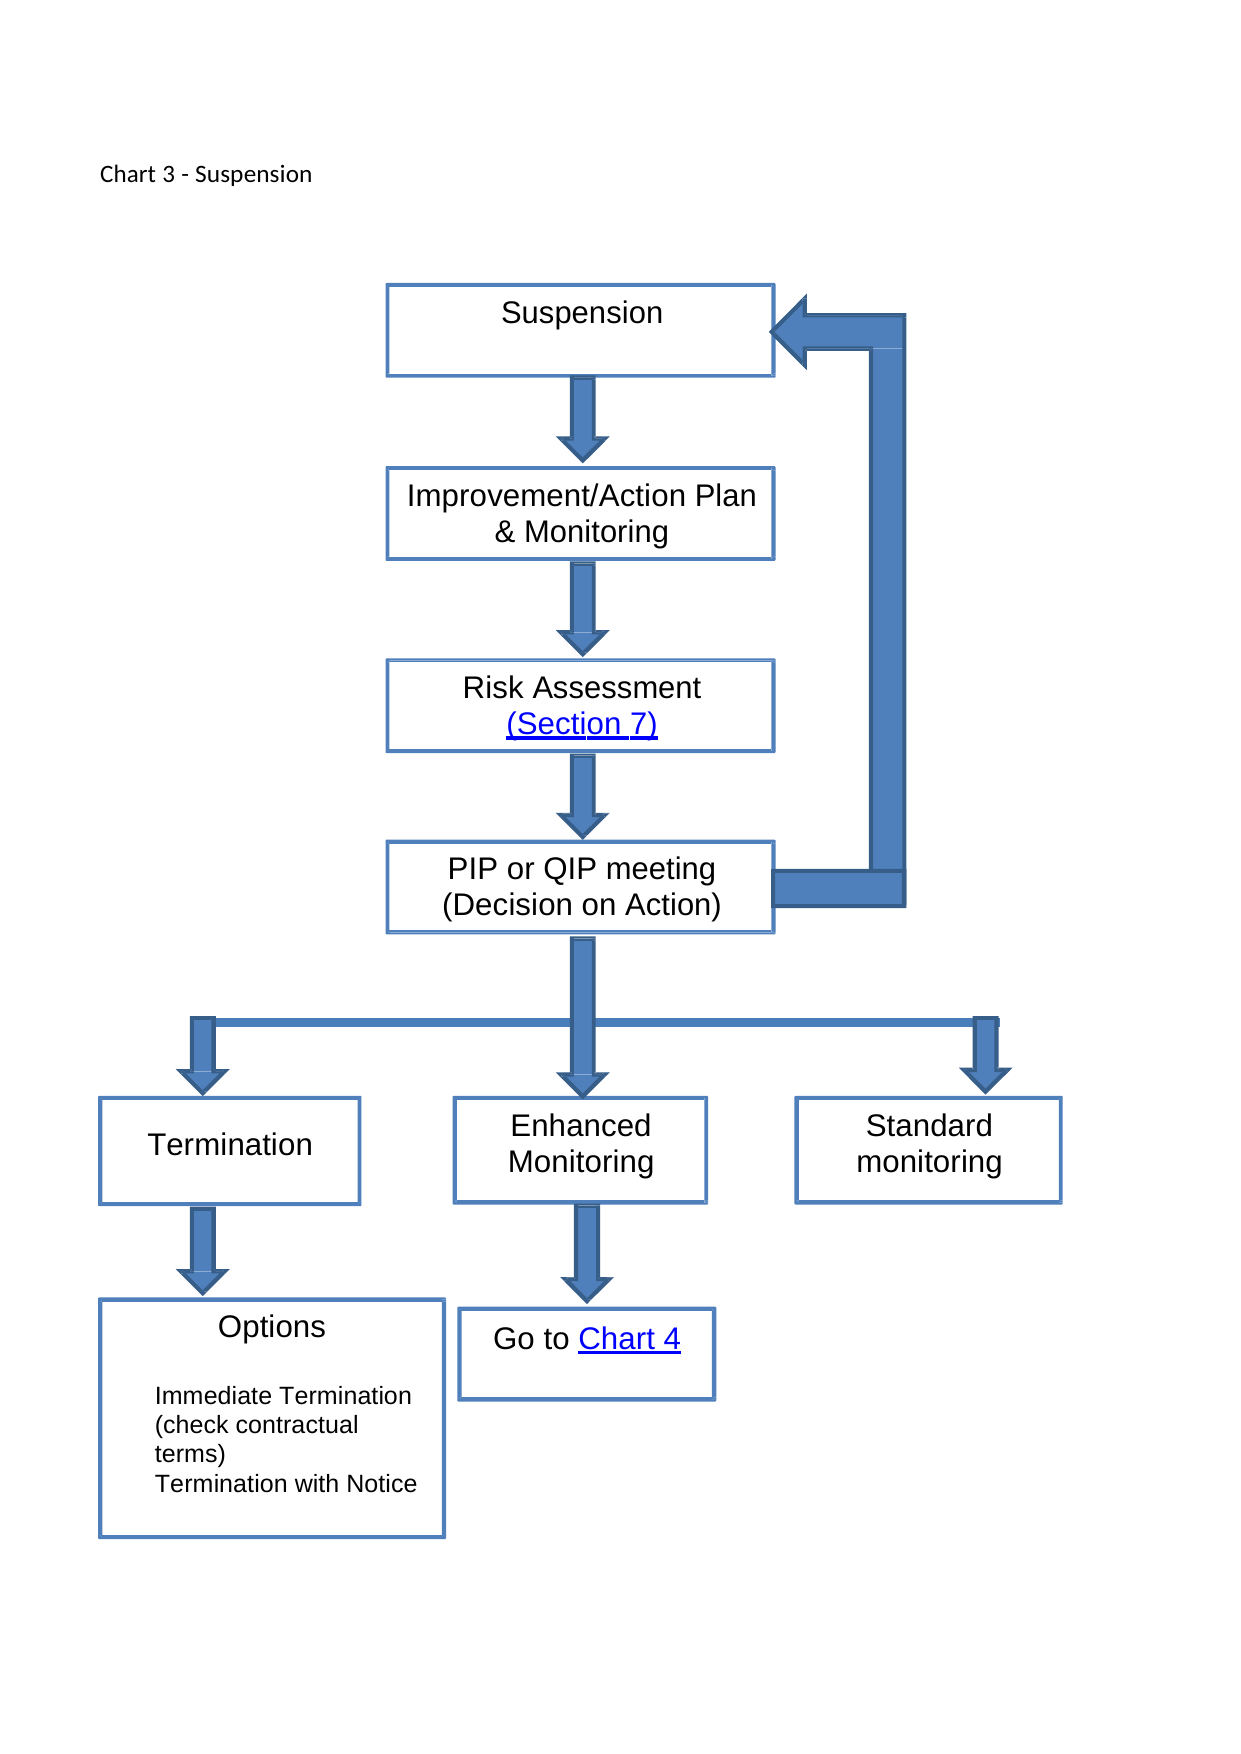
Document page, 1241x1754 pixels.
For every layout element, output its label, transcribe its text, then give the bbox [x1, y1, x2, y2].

text (Decision on Action) [436, 886, 727, 922]
text Suspension [494, 294, 669, 329]
text Risk Assessment [456, 669, 708, 705]
text PIP or QIP meeting [441, 850, 722, 886]
text Monitoring [508, 1143, 663, 1178]
text Options [218, 1308, 418, 1344]
text Standard monitoring [856, 1107, 1010, 1179]
text (Section 7) [500, 705, 663, 741]
text Go to Chart 4 [493, 1320, 1067, 1356]
text Immediate Termination (check contractual terms) [154, 1382, 417, 1468]
text Termination [147, 1126, 321, 1162]
text Improvement/Action Plan [401, 477, 762, 513]
text Chart 3 - Suspension [100, 158, 1067, 188]
text Enhanced [510, 1107, 661, 1143]
text Termination with Notice [154, 1469, 424, 1498]
text & Monitoring [488, 513, 675, 548]
